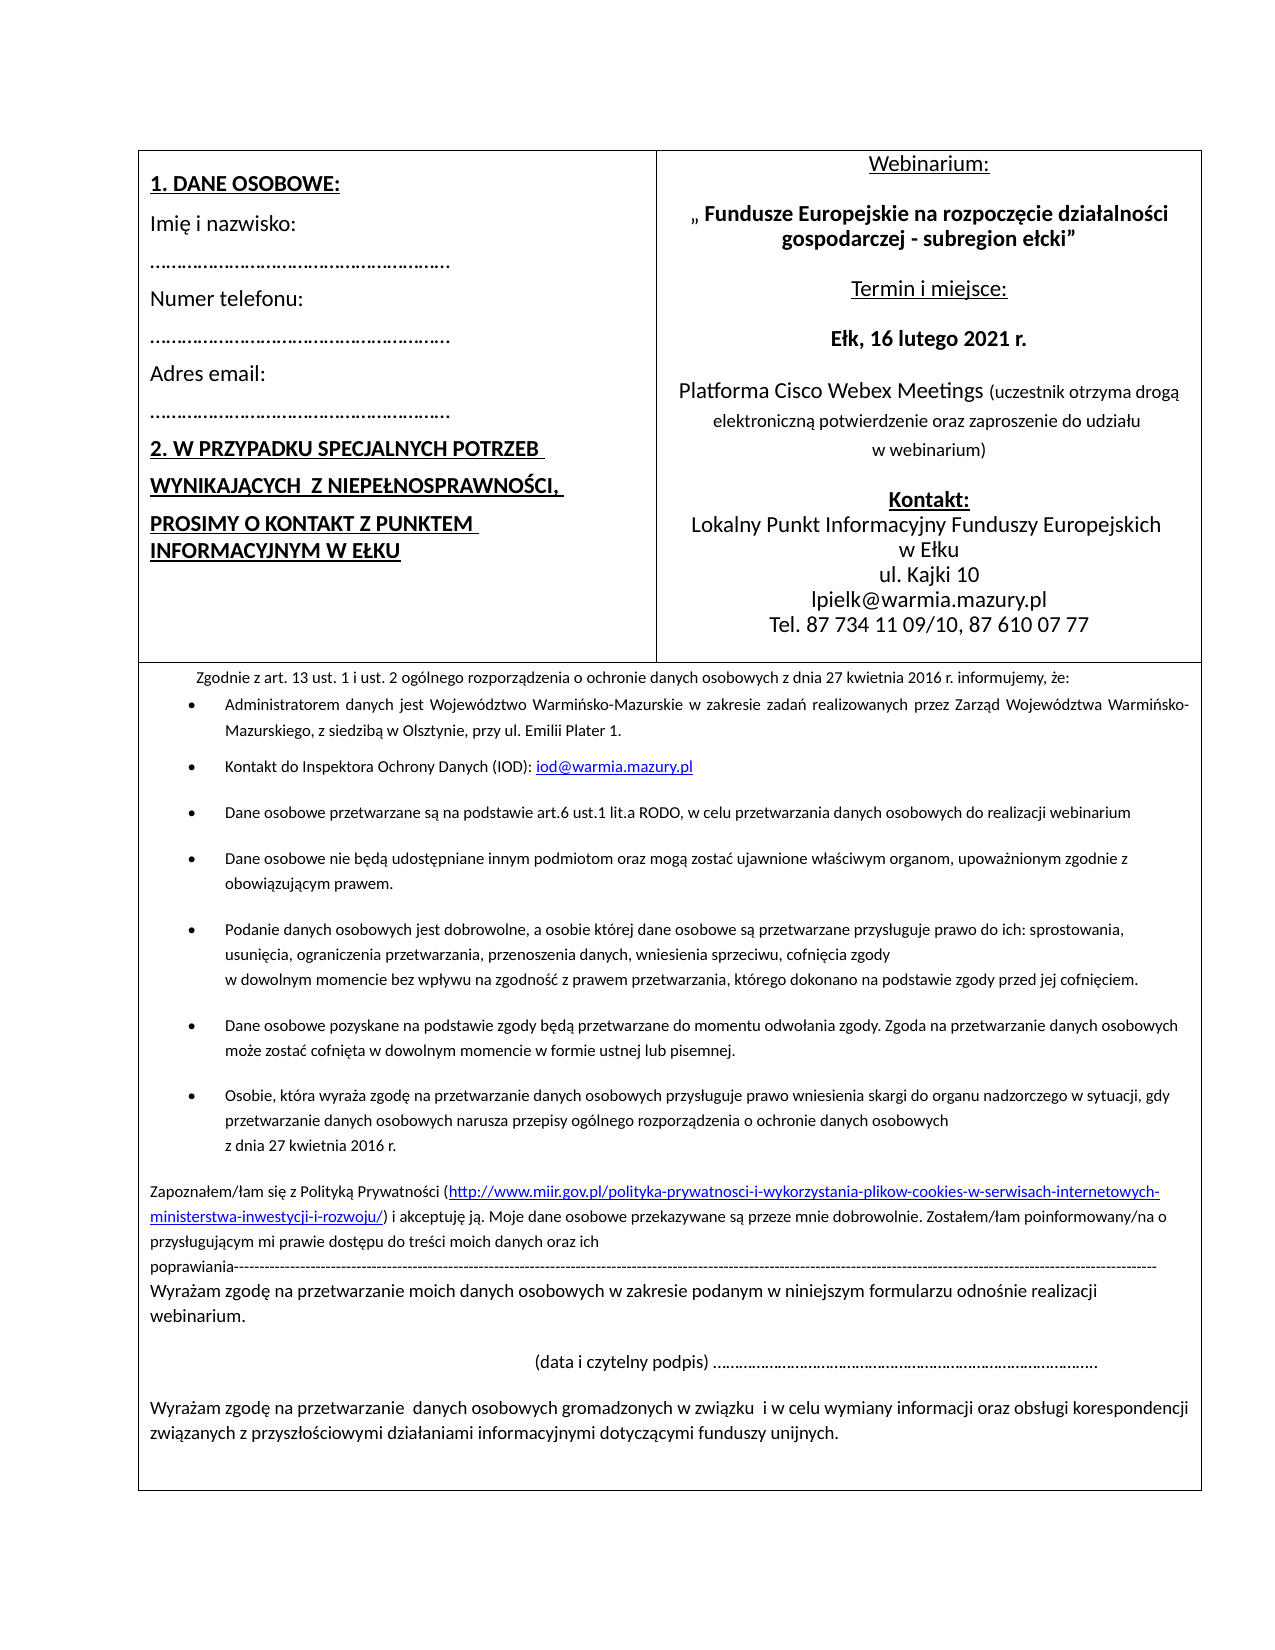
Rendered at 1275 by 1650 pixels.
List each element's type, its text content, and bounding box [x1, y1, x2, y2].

table_header 1. DANE OSOBOWE: Imię i nazwisko: ………………………………………………… Numer telefonu: ………………………………………………… Adres email: ………………………………………………… 2. W PRZYPADKU SPECJALNYCH POTRZEB WYNIKAJĄCYCH Z NIEPEŁNOSPRAWNOŚCI, PROSIMY O KONTAKT Z PUNKTEM INFORMACYJNYM W EŁKU [139, 151, 656, 662]
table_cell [139, 663, 1201, 1490]
table_header Webinarium: „ Fundusze Europejskie na rozpoczęcie działalności gospodarczej - subregion ełcki” Termin i miejsce: Ełk, 16 lutego 2021 r. Platforma Cisco Webex Meetings (uczestnik otrzyma drogą elektroniczną potwierdzenie oraz zaproszenie do udziału w webinarium) Kontakt: Lokalny Punkt Informacyjny Funduszy Europejskich w Ełku ul. Kajki 10 lpielk@warmia.mazury.pl Tel. 87 734 11 09/10, 87 610 07 77 [657, 151, 1201, 662]
